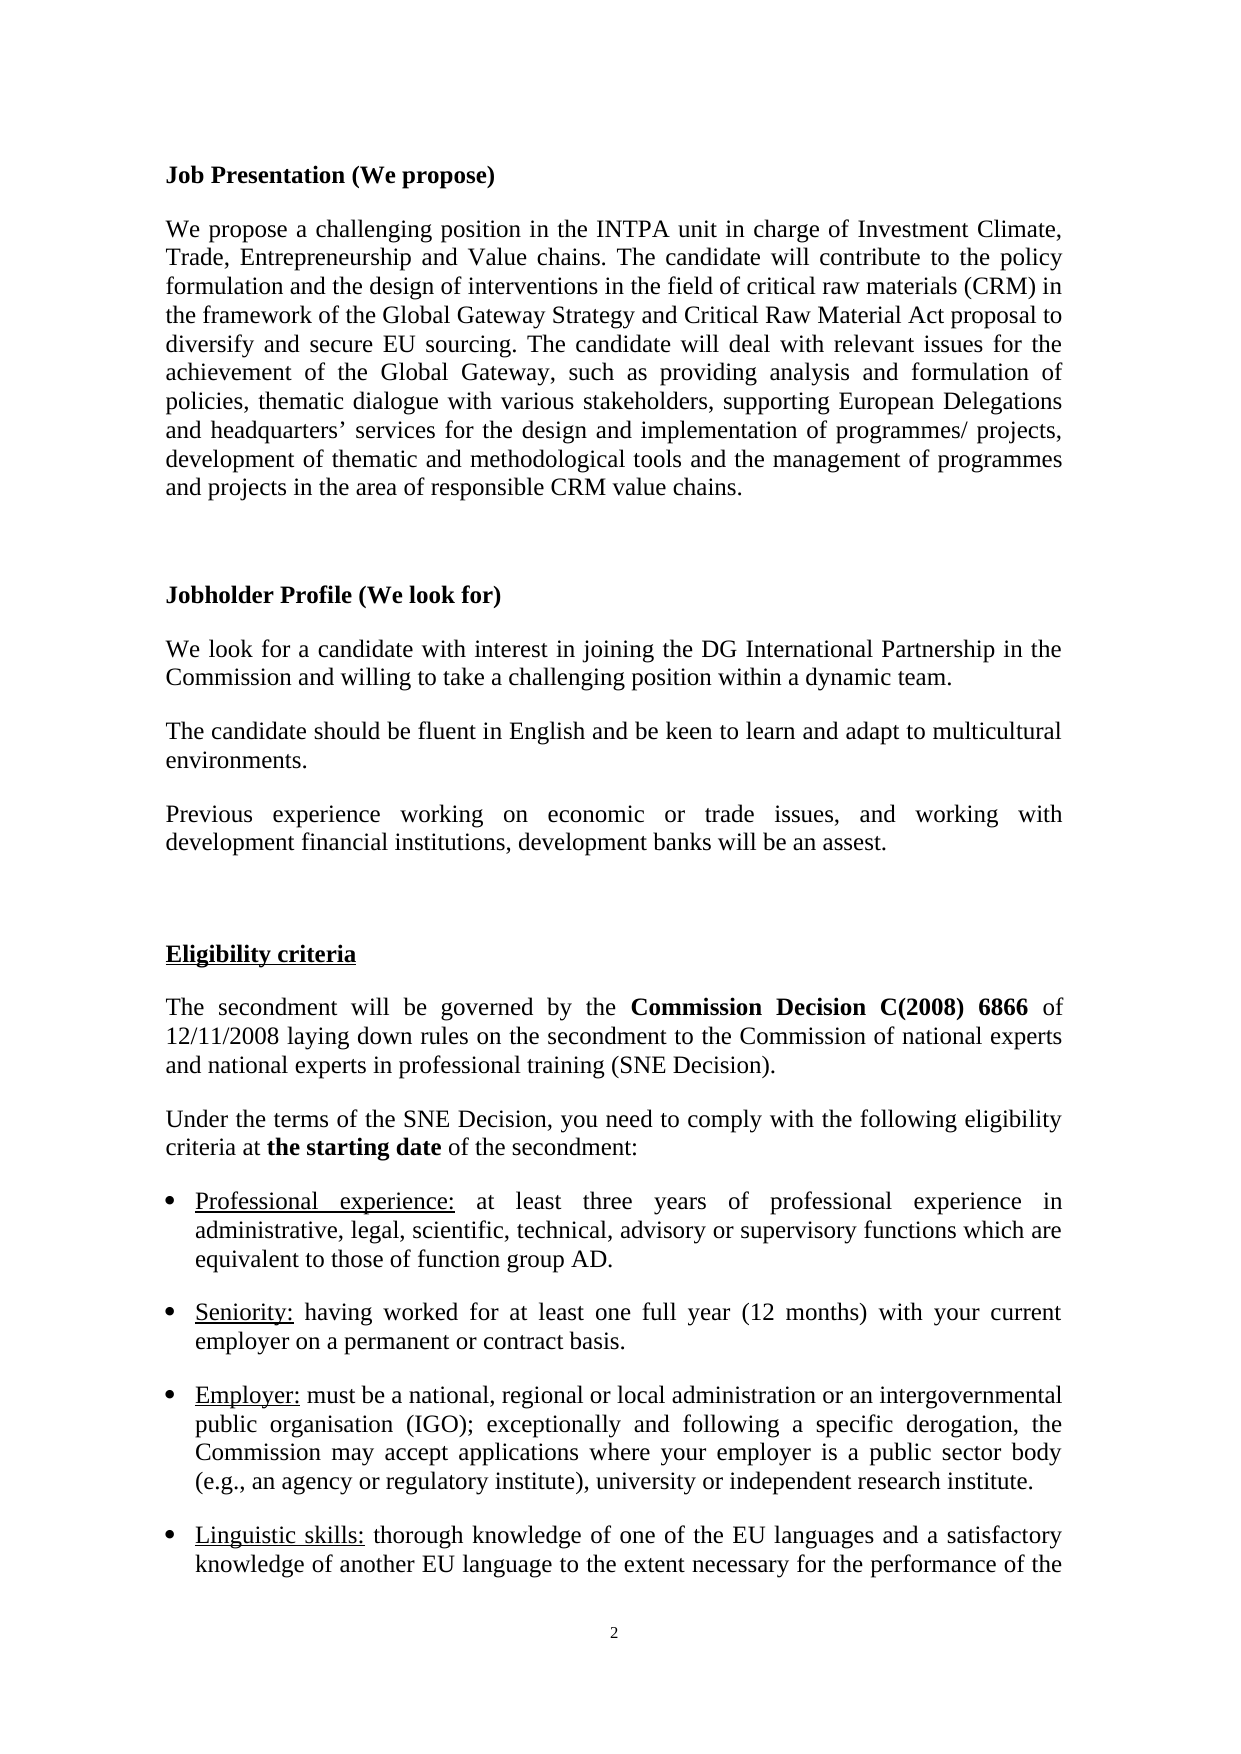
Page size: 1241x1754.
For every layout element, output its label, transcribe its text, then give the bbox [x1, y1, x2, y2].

list Employer: must be a national, regional or local administration or an intergovernmental public organisation (IGO); exceptionally and following a specific derogation, the Commission may accept applications where your employer is a public sector body (e.g., an agency or regulatory institute), university or independent research institute. [165, 1380, 1063, 1495]
list Professional experience: at least three years of professional experience in administrative, legal, scientific, technical, advisory or supervisory functions which are equivalent to those of function group AD. [165, 1186, 1063, 1272]
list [165, 1520, 1063, 1577]
list Seniority: having worked for at least one full year (12 months) with your current employer on a permanent or contract basis. [165, 1297, 1063, 1355]
text Under the terms of the SNE Decision, you need to comply with the following eligibility criteria at the starting date of the secondment: [165, 1104, 1063, 1161]
list Job Presentation (We propose) [165, 160, 1063, 189]
text The secondment will be governed by the Commission Decision C(2008) 6866 of 12/11/2008 laying down rules on the secondment to the Commission of national experts and national experts in professional training (SNE Decision). [165, 992, 1063, 1079]
list Eligibility criteria [165, 939, 1063, 967]
list Jobholder Profile (We look for) [165, 580, 1063, 609]
